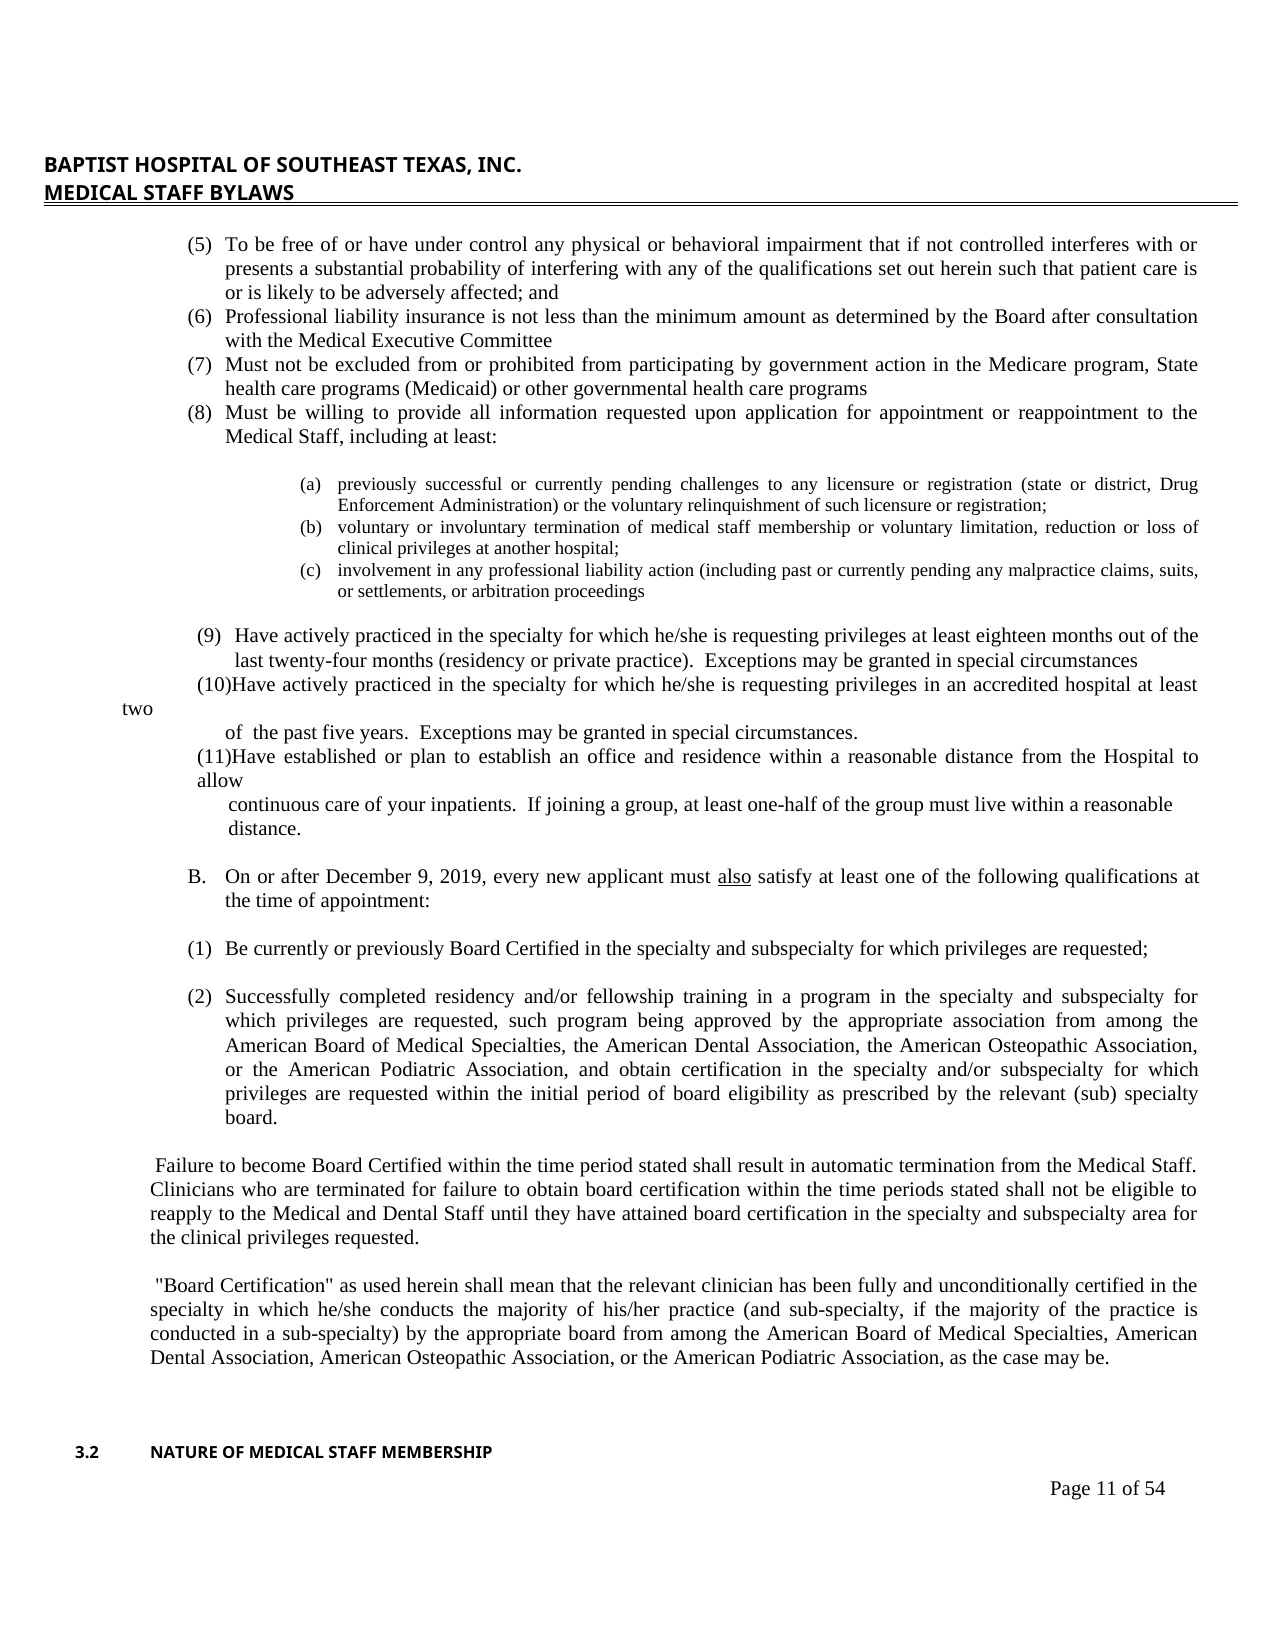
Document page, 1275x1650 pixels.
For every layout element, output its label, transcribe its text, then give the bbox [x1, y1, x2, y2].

list Professional liability insurance is not less than the minimum amount as determined by the Board after consultation with the Medical Executive Committee [187, 304, 1200, 352]
text (11)Have established or plan to establish an office and residence within a reasonable distance from the Hospital to allow [197, 744, 1200, 792]
list Have actively practiced in the specialty for which he/she is requesting privileges at least eighteen months out of the last twenty-four months (residency or private practice). Exceptions may be granted in special circumstances [197, 623, 1200, 672]
text distance. [197, 816, 1200, 840]
text 3.2 NATURE OF MEDICAL STAFF MEMBERSHIP [75, 1440, 1200, 1463]
list Be currently or previously Board Certified in the specialty and subspecialty for which privileges are requested; [187, 936, 1200, 960]
list Successfully completed residency and/or fellowship training in a program in the specialty and subspecialty for which privileges are requested, such program being approved by the appropriate association from among the American Board of Medical Specialties, the American Dental Association, the American Osteopathic Association, or the American Podiatric Association, and obtain certification in the specialty and/or subspecialty for which privileges are requested within the initial period of board eligibility as prescribed by the relevant (sub) specialty board. [187, 984, 1200, 1129]
list involvement in any professional liability action (including past or currently pending any malpractice claims, suits, or settlements, or arbitration proceedings [300, 559, 1200, 602]
text Failure to become Board Certified within the time period stated shall result in automatic termination from the Medical Staff. Clinicians who are terminated for failure to obtain board certification within the time periods stated shall not be eligible to reapply to the Medical and Dental Staff until they have attained board certification in the specialty and subspecialty area for the clinical privileges requested. [150, 1153, 1200, 1249]
list Must not be excluded from or prohibited from participating by government action in the Medicare program, State health care programs (Medicaid) or other governmental health care programs [187, 352, 1200, 400]
list previously successful or currently pending challenges to any licensure or registration (state or district, Drug Enforcement Administration) or the voluntary relinquishment of such licensure or registration; [300, 472, 1200, 516]
text of the past five years. Exceptions may be granted in special circumstances. [122, 720, 1200, 744]
list To be free of or have under control any physical or behavioral impairment that if not controlled interferes with or presents a substantial probability of interfering with any of the qualifications set out herein such that patient care is or is likely to be adversely affected; and [187, 232, 1200, 304]
list voluntary or involuntary termination of medical staff membership or voluntary limitation, reduction or loss of clinical privileges at another hospital; [300, 516, 1200, 559]
text continuous care of your inpatients. If joining a group, at least one-half of the group must live within a reasonable [197, 792, 1200, 816]
text (10)Have actively practiced in the specialty for which he/she is requesting privileges in an accredited hospital at least two [122, 672, 1200, 720]
list On or after December 9, 2019, every new applicant must also satisfy at least one of the following qualifications at the time of appointment: [187, 864, 1200, 912]
list Must be willing to provide all information requested upon application for appointment or reappointment to the Medical Staff, including at least: [187, 400, 1200, 448]
text "Board Certification" as used herein shall mean that the relevant clinician has been fully and unconditionally certified in the specialty in which he/she conducts the majority of his/her practice (and sub-specialty, if the majority of the practice is conducted in a sub-specialty) by the appropriate board from among the American Board of Medical Specialties, American Dental Association, American Osteopathic Association, or the American Podiatric Association, as the case may be. [150, 1273, 1200, 1369]
